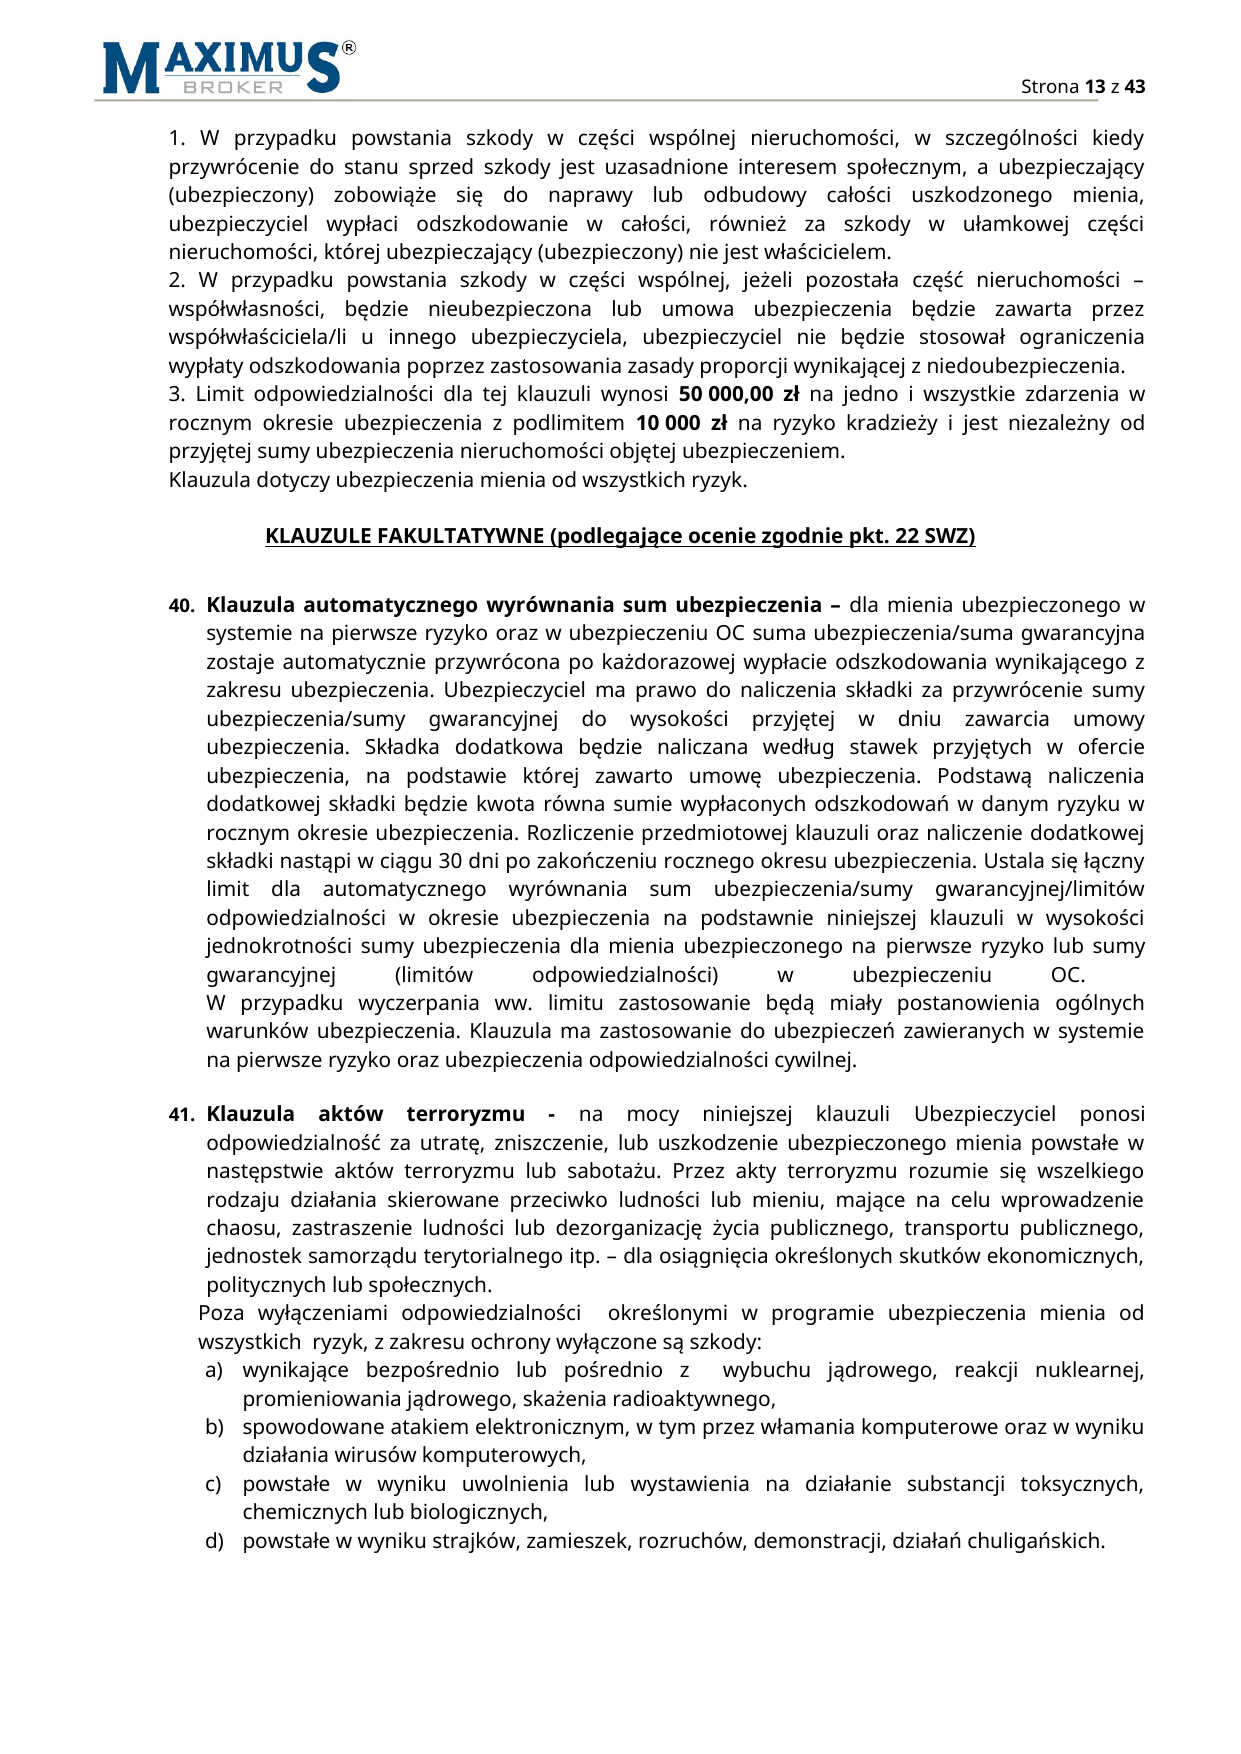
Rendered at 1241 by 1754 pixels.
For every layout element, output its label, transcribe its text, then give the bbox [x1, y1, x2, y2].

picture [97, 36, 362, 98]
list wynikające bezpośrednio lub pośrednio z wybuchu jądrowego, reakcji nuklearnej, promieniowania jądrowego, skażenia radioaktywnego, [205, 1355, 1146, 1412]
list powstałe w wyniku strajków, zamieszek, rozruchów, demonstracji, działań chuligańskich. [205, 1526, 1146, 1554]
list spowodowane atakiem elektronicznym, w tym przez włamania komputerowe oraz w wyniku działania wirusów komputerowych, [205, 1412, 1146, 1469]
text 1. W przypadku powstania szkody w części wspólnej nieruchomości, w szczególności kiedy przywrócenie do stanu sprzed szkody jest uzasadnione interesem społecznym, a ubezpieczający (ubezpieczony) zobowiąże się do naprawy lub odbudowy całości uszkodzonego mienia, ubezpieczyciel wypłaci odszkodowanie w całości, również za szkody w ułamkowej części nieruchomości, której ubezpieczający (ubezpieczony) nie jest właścicielem. [168, 123, 1146, 266]
text KLAUZULE FAKULTATYWNE (podlegające ocenie zgodnie pkt. 22 SWZ) [94, 522, 1146, 550]
text 3. Limit odpowiedzialności dla tej klauzuli wynosi 50 000,00 zł na jedno i wszystkie zdarzenia w rocznym okresie ubezpieczenia z podlimitem 10 000 zł na ryzyko kradzieży i jest niezależny od przyjętej sumy ubezpieczenia nieruchomości objętej ubezpieczeniem. [168, 379, 1146, 465]
text Klauzula dotyczy ubezpieczenia mienia od wszystkich ryzyk. [168, 465, 1146, 493]
text Poza wyłączeniami odpowiedzialności określonymi w programie ubezpieczenia mienia od wszystkich ryzyk, z zakresu ochrony wyłączone są szkody: [198, 1298, 1146, 1355]
list powstałe w wyniku uwolnienia lub wystawienia na działanie substancji toksycznych, chemicznych lub biologicznych, [205, 1469, 1146, 1526]
text 2. W przypadku powstania szkody w części wspólnej, jeżeli pozostała część nieruchomości – współwłasności, będzie nieubezpieczona lub umowa ubezpieczenia będzie zawarta przez współwłaściciela/li u innego ubezpieczyciela, ubezpieczyciel nie będzie stosował ograniczenia wypłaty odszkodowania poprzez zastosowania zasady proporcji wynikającej z niedoubezpieczenia. [168, 266, 1146, 379]
list Klauzula automatycznego wyrównania sum ubezpieczenia – dla mienia ubezpieczonego w systemie na pierwsze ryzyko oraz w ubezpieczeniu OC suma ubezpieczenia/suma gwarancyjna zostaje automatycznie przywrócona po każdorazowej wypłacie odszkodowania wynikającego z zakresu ubezpieczenia. Ubezpieczyciel ma prawo do naliczenia składki za przywrócenie sumy ubezpieczenia/sumy gwarancyjnej do wysokości przyjętej w dniu zawarcia umowy ubezpieczenia. Składka dodatkowa będzie naliczana według stawek przyjętych w ofercie ubezpieczenia, na podstawie której zawarto umowę ubezpieczenia. Podstawą naliczenia dodatkowej składki będzie kwota równa sumie wypłaconych odszkodowań w danym ryzyku w rocznym okresie ubezpieczenia. Rozliczenie przedmiotowej klauzuli oraz naliczenie dodatkowej składki nastąpi w ciągu 30 dni po zakończeniu rocznego okresu ubezpieczenia. Ustala się łączny limit dla automatycznego wyrównania sum ubezpieczenia/sumy gwarancyjnej/limitów odpowiedzialności w okresie ubezpieczenia na podstawnie niniejszej klauzuli w wysokości jednokrotności sumy ubezpieczenia dla mienia ubezpieczonego na pierwsze ryzyko lub sumy gwarancyjnej (limitów odpowiedzialności) w ubezpieczeniu OC. W przypadku wyczerpania ww. limitu zastosowanie będą miały postanowienia ogólnych warunków ubezpieczenia. Klauzula ma zastosowanie do ubezpieczeń zawieranych w systemie na pierwsze ryzyko oraz ubezpieczenia odpowiedzialności cywilnej. [168, 590, 1146, 1073]
list Klauzula aktów terroryzmu - na mocy niniejszej klauzuli Ubezpieczyciel ponosi odpowiedzialność za utratę, zniszczenie, lub uszkodzenie ubezpieczonego mienia powstałe w następstwie aktów terroryzmu lub sabotażu. Przez akty terroryzmu rozumie się wszelkiego rodzaju działania skierowane przeciwko ludności lub mieniu, mające na celu wprowadzenie chaosu, zastraszenie ludności lub dezorganizację życia publicznego, transportu publicznego, jednostek samorządu terytorialnego itp. – dla osiągnięcia określonych skutków ekonomicznych, politycznych lub społecznych. [168, 1099, 1146, 1298]
